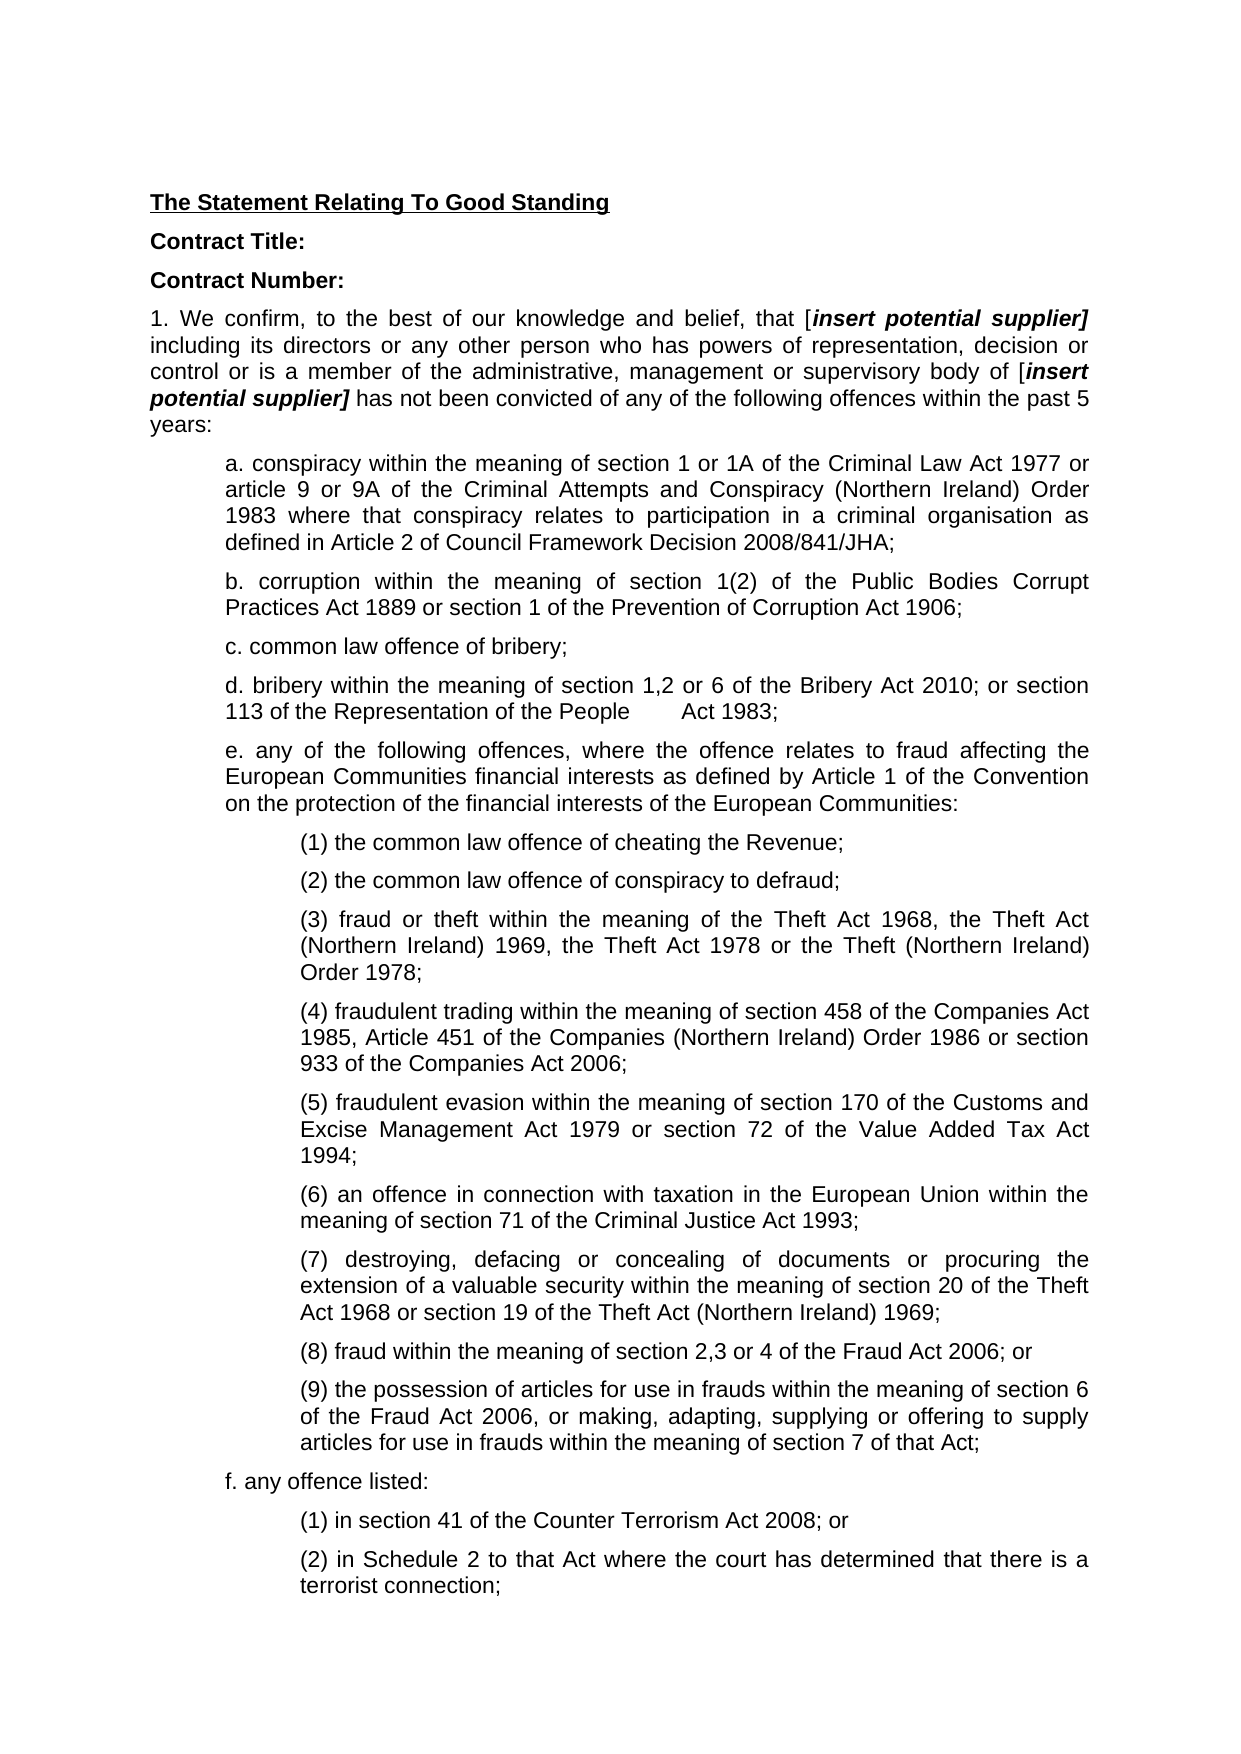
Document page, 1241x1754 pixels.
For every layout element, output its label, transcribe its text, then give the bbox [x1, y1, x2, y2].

text (2) in Schedule 2 to that Act where the court has determined that there is a terrorist connection; [300, 1546, 1090, 1598]
text (4) fraudulent trading within the meaning of section 458 of the Companies Act 1985, Article 451 of the Companies (Northern Ireland) Order 1986 or section 933 of the Companies Act 2006; [300, 998, 1090, 1077]
text (3) fraud or theft within the meaning of the Theft Act 1968, the Theft Act (Northern Ireland) 1969, the Theft Act 1978 or the Theft (Northern Ireland) Order 1978; [300, 906, 1090, 985]
text (6) an offence in connection with taxation in the European Union within the meaning of section 71 of the Criminal Justice Act 1993; [300, 1181, 1090, 1233]
text c. common law offence of bribery; [225, 633, 1090, 659]
text Contract Number: [150, 267, 1058, 293]
text a. conspiracy within the meaning of section 1 or 1A of the Criminal Law Act 1977 or article 9 or 9A of the Criminal Attempts and Conspiracy (Northern Ireland) Order 1983 where that conspiracy relates to participation in a criminal organisation as defined in Article 2 of Council Framework Decision 2008/841/JHA; [225, 450, 1090, 555]
text (9) the possession of articles for use in frauds within the meaning of section 6 of the Fraud Act 2006, or making, adapting, supplying or offering to supply articles for use in frauds within the meaning of section 7 of that Act; [300, 1376, 1090, 1456]
text b. corruption within the meaning of section 1(2) of the Public Bodies Corrupt Practices Act 1889 or section 1 of the Prevention of Corruption Act 1906; [225, 568, 1090, 620]
text 1. We confirm, to the best of our knowledge and belief, that [insert potential supplier] including its directors or any other person who has powers of representation, decision or control or is a member of the administrative, management or supervisory body of [insert potential supplier] has not been convicted of any of the following offences within the past 5 years: [150, 305, 1090, 437]
text Contract Title: [150, 228, 1090, 254]
text (8) fraud within the meaning of section 2,3 or 4 of the Fraud Act 2006; or [300, 1338, 1090, 1364]
text (1) in section 41 of the Counter Terrorism Act 2008; or [300, 1507, 1090, 1533]
text (1) the common law offence of cheating the Revenue; [300, 828, 1090, 855]
text (5) fraudulent evasion within the meaning of section 170 of the Customs and Excise Management Act 1979 or section 72 of the Value Added Tax Act 1994; [300, 1089, 1090, 1168]
text The Statement Relating To Good Standing [150, 189, 1090, 215]
text f. any offence listed: [225, 1468, 1090, 1494]
text e. any of the following offences, where the offence relates to fraud affecting the European Communities financial interests as defined by Article 1 of the Convention on the protection of the financial interests of the European Communities: [225, 737, 1090, 816]
text (2) the common law offence of conspiracy to defraud; [300, 867, 1090, 894]
text (7) destroying, defacing or concealing of documents or procuring the extension of a valuable security within the meaning of section 20 of the Theft Act 1968 or section 19 of the Theft Act (Northern Ireland) 1969; [300, 1246, 1090, 1325]
text d. bribery within the meaning of section 1,2 or 6 of the Bribery Act 2010; or section 113 of the Representation of the People Act 1983; [225, 672, 1090, 724]
